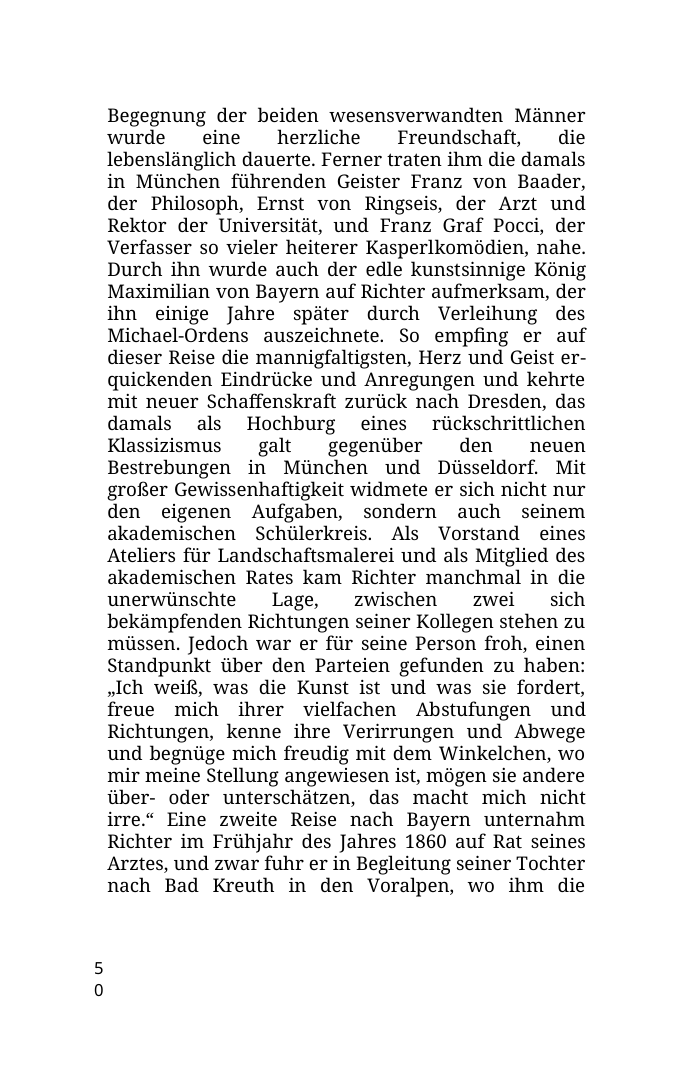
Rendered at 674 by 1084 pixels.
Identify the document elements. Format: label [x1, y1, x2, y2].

text [107, 105, 586, 897]
